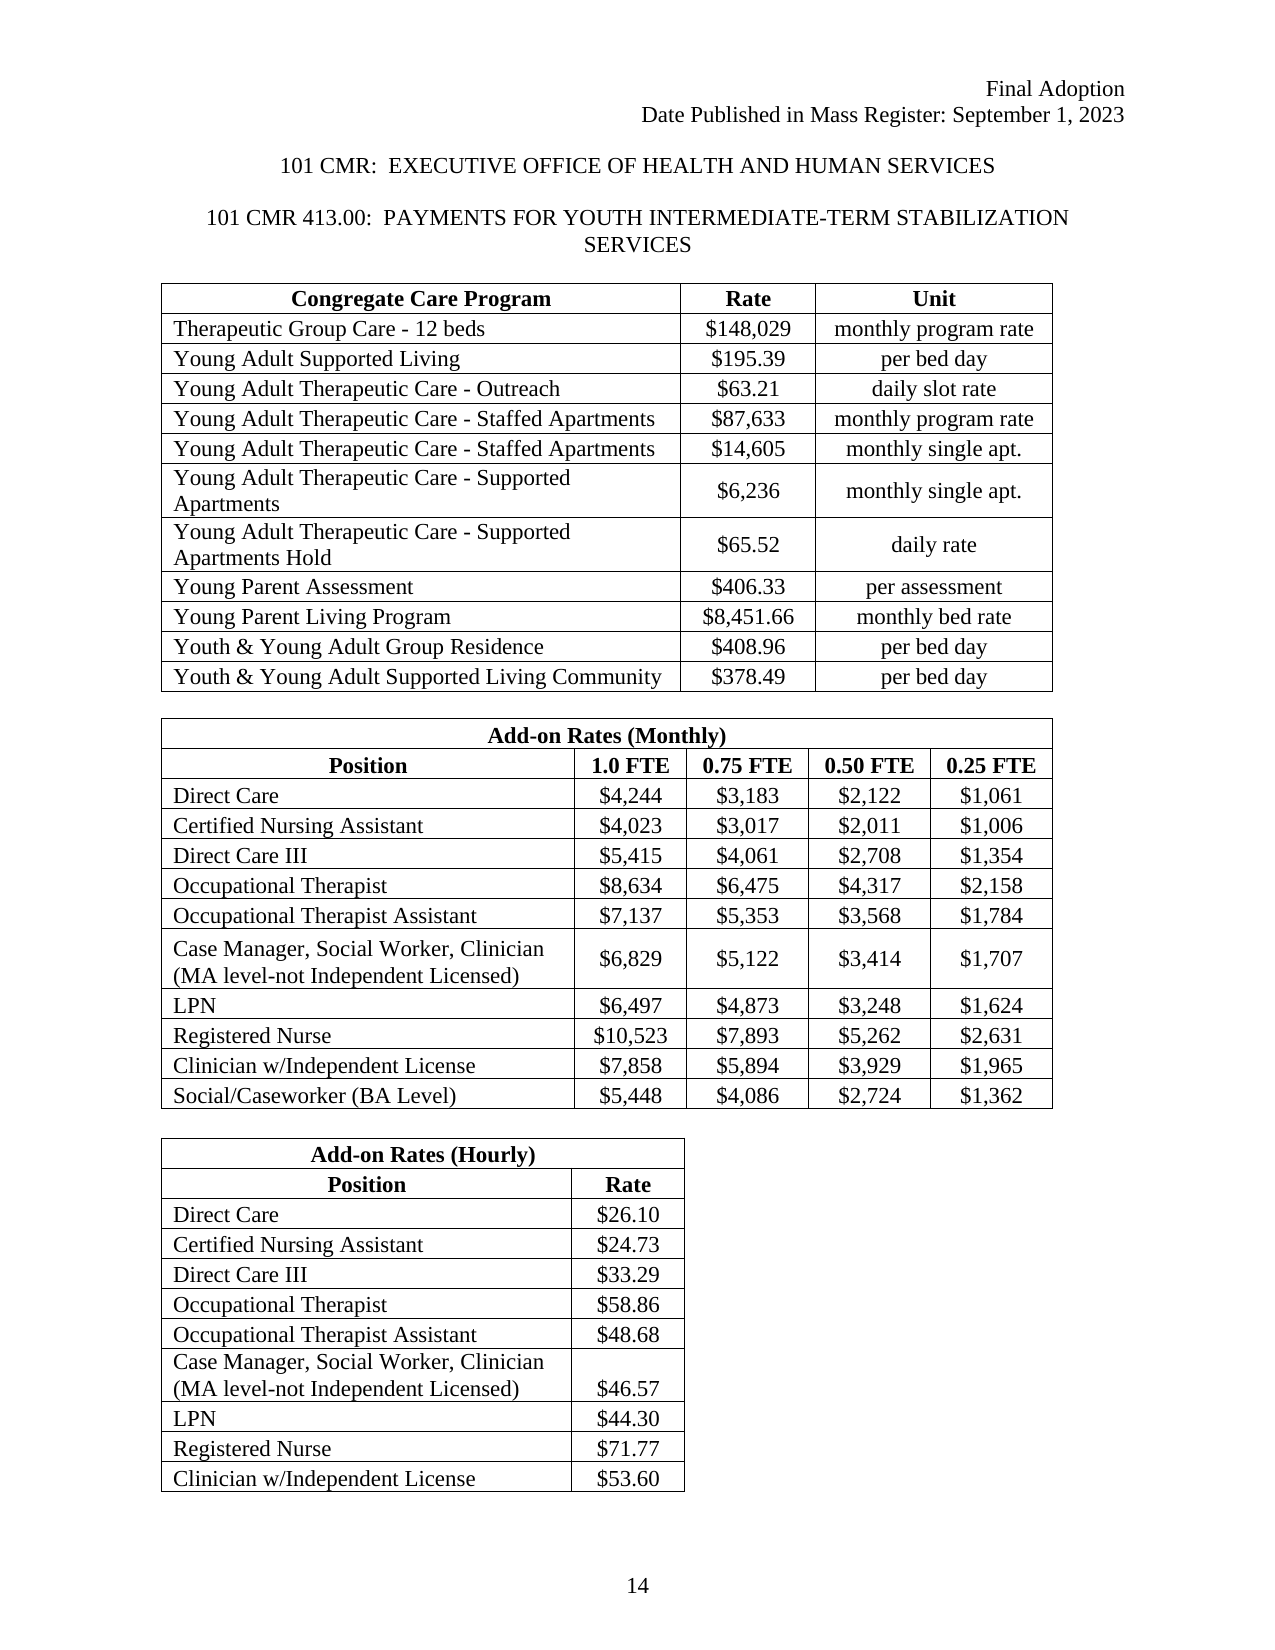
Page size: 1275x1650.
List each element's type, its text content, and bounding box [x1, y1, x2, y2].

table_cell Registered Nurse [162, 1432, 571, 1461]
table_cell Therapeutic Group Care - 12 beds [162, 314, 680, 343]
table_cell Young Adult Therapeutic Care - Staffed Apartments [162, 434, 680, 463]
table_cell $4,317 [809, 869, 930, 898]
table_cell $7,137 [575, 899, 686, 928]
table_cell $5,448 [575, 1079, 686, 1108]
table_cell monthly program rate [816, 404, 1052, 433]
table_cell $10,523 [575, 1019, 686, 1048]
table_header Add-on Rates (Hourly) [162, 1139, 684, 1167]
table_cell $5,353 [687, 899, 808, 928]
table_cell Young Adult Supported Living [162, 344, 680, 373]
table_cell $1,707 [931, 929, 1052, 988]
table_cell 1.0 FTE [575, 749, 686, 778]
table_cell $3,929 [809, 1049, 930, 1078]
table_cell $2,158 [931, 869, 1052, 898]
table_cell Certified Nursing Assistant [162, 1229, 571, 1257]
table_cell $48.68 [572, 1319, 684, 1347]
table_cell $5,894 [687, 1049, 808, 1078]
table_cell daily slot rate [816, 374, 1052, 403]
table_cell monthly single apt. [816, 464, 1052, 517]
table_cell $5,415 [575, 839, 686, 868]
table_cell $1,965 [931, 1049, 1052, 1078]
table_cell Direct Care [162, 779, 574, 808]
table_cell $148,029 [681, 314, 815, 343]
table_cell monthly program rate [816, 314, 1052, 343]
table_cell 0.25 FTE [931, 749, 1052, 778]
table_cell Position [162, 1169, 571, 1197]
table_header Rate [681, 284, 815, 313]
table_cell $408.96 [681, 632, 815, 661]
table_cell Position [162, 749, 574, 778]
table_header Congregate Care Program [162, 284, 680, 313]
table_cell Direct Care III [162, 839, 574, 868]
table_cell $1,624 [931, 989, 1052, 1018]
table_cell Case Manager, Social Worker, Clinician (MA level-not Independent Licensed) [162, 1349, 571, 1401]
table_cell $1,784 [931, 899, 1052, 928]
table_cell $6,236 [681, 464, 815, 517]
table_cell $65.52 [681, 518, 815, 571]
table_cell $7,893 [687, 1019, 808, 1048]
table_cell Clinician w/Independent License [162, 1049, 574, 1078]
table_cell $33.29 [572, 1259, 684, 1287]
table_cell Young Adult Therapeutic Care - Outreach [162, 374, 680, 403]
table_cell Direct Care [162, 1199, 571, 1227]
table_cell $1,006 [931, 809, 1052, 838]
table_cell $3,568 [809, 899, 930, 928]
table_header Unit [816, 284, 1052, 313]
table_cell Direct Care III [162, 1259, 571, 1287]
table_cell Young Adult Therapeutic Care - Staffed Apartments [162, 404, 680, 433]
table_cell Young Parent Living Program [162, 602, 680, 631]
table_cell $406.33 [681, 572, 815, 601]
table_cell Case Manager, Social Worker, Clinician (MA level-not Independent Licensed) [162, 929, 574, 988]
table_cell $24.73 [572, 1229, 684, 1257]
table_cell $4,061 [687, 839, 808, 868]
table_cell $6,475 [687, 869, 808, 898]
table_cell $8,634 [575, 869, 686, 898]
table_cell $1,354 [931, 839, 1052, 868]
table_cell $2,122 [809, 779, 930, 808]
table_cell $4,873 [687, 989, 808, 1018]
table_cell $1,362 [931, 1079, 1052, 1108]
table_cell Social/Caseworker (BA Level) [162, 1079, 574, 1108]
table_cell Rate [572, 1169, 684, 1197]
table_cell $1,061 [931, 779, 1052, 808]
table_cell Young Adult Therapeutic Care - Supported Apartments [162, 464, 680, 517]
table_cell $6,497 [575, 989, 686, 1018]
table_cell $4,244 [575, 779, 686, 808]
table_cell monthly single apt. [816, 434, 1052, 463]
table_cell $2,724 [809, 1079, 930, 1108]
table_cell 0.50 FTE [809, 749, 930, 778]
table_header Add-on Rates (Monthly) [162, 719, 1052, 748]
table_cell $14,605 [681, 434, 815, 463]
table_cell per assessment [816, 572, 1052, 601]
table_cell Registered Nurse [162, 1019, 574, 1048]
table_cell $53.60 [572, 1462, 684, 1491]
table_cell per bed day [816, 662, 1052, 691]
table_cell $7,858 [575, 1049, 686, 1078]
table_cell LPN [162, 1402, 571, 1431]
table_cell Occupational Therapist [162, 869, 574, 898]
table_cell $2,011 [809, 809, 930, 838]
table_cell Young Adult Therapeutic Care - Supported Apartments Hold [162, 518, 680, 571]
table_cell $195.39 [681, 344, 815, 373]
table_cell $2,631 [931, 1019, 1052, 1048]
table_cell $3,248 [809, 989, 930, 1018]
table_cell $4,086 [687, 1079, 808, 1108]
table_cell Occupational Therapist Assistant [162, 1319, 571, 1347]
table_cell $5,122 [687, 929, 808, 988]
table_cell $58.86 [572, 1289, 684, 1317]
table_cell LPN [162, 989, 574, 1018]
table_cell $71.77 [572, 1432, 684, 1461]
table_cell Certified Nursing Assistant [162, 809, 574, 838]
table_cell $3,183 [687, 779, 808, 808]
table_cell daily rate [816, 518, 1052, 571]
table_cell Youth & Young Adult Supported Living Community [162, 662, 680, 691]
table_cell $3,414 [809, 929, 930, 988]
table_cell monthly bed rate [816, 602, 1052, 631]
table_cell $8,451.66 [681, 602, 815, 631]
table_cell Occupational Therapist Assistant [162, 899, 574, 928]
table_cell Young Parent Assessment [162, 572, 680, 601]
table_cell Youth & Young Adult Group Residence [162, 632, 680, 661]
table_cell $5,262 [809, 1019, 930, 1048]
table_cell $4,023 [575, 809, 686, 838]
table_cell 0.75 FTE [687, 749, 808, 778]
table_cell $378.49 [681, 662, 815, 691]
table_cell per bed day [816, 632, 1052, 661]
table_cell Clinician w/Independent License [162, 1462, 571, 1491]
table_cell $2,708 [809, 839, 930, 868]
table_cell $44.30 [572, 1402, 684, 1431]
table_cell $87,633 [681, 404, 815, 433]
table_cell $3,017 [687, 809, 808, 838]
table_cell $26.10 [572, 1199, 684, 1227]
table_cell per bed day [816, 344, 1052, 373]
table_cell $63.21 [681, 374, 815, 403]
table_cell Occupational Therapist [162, 1289, 571, 1317]
table_cell $46.57 [572, 1349, 684, 1401]
table_cell $6,829 [575, 929, 686, 988]
